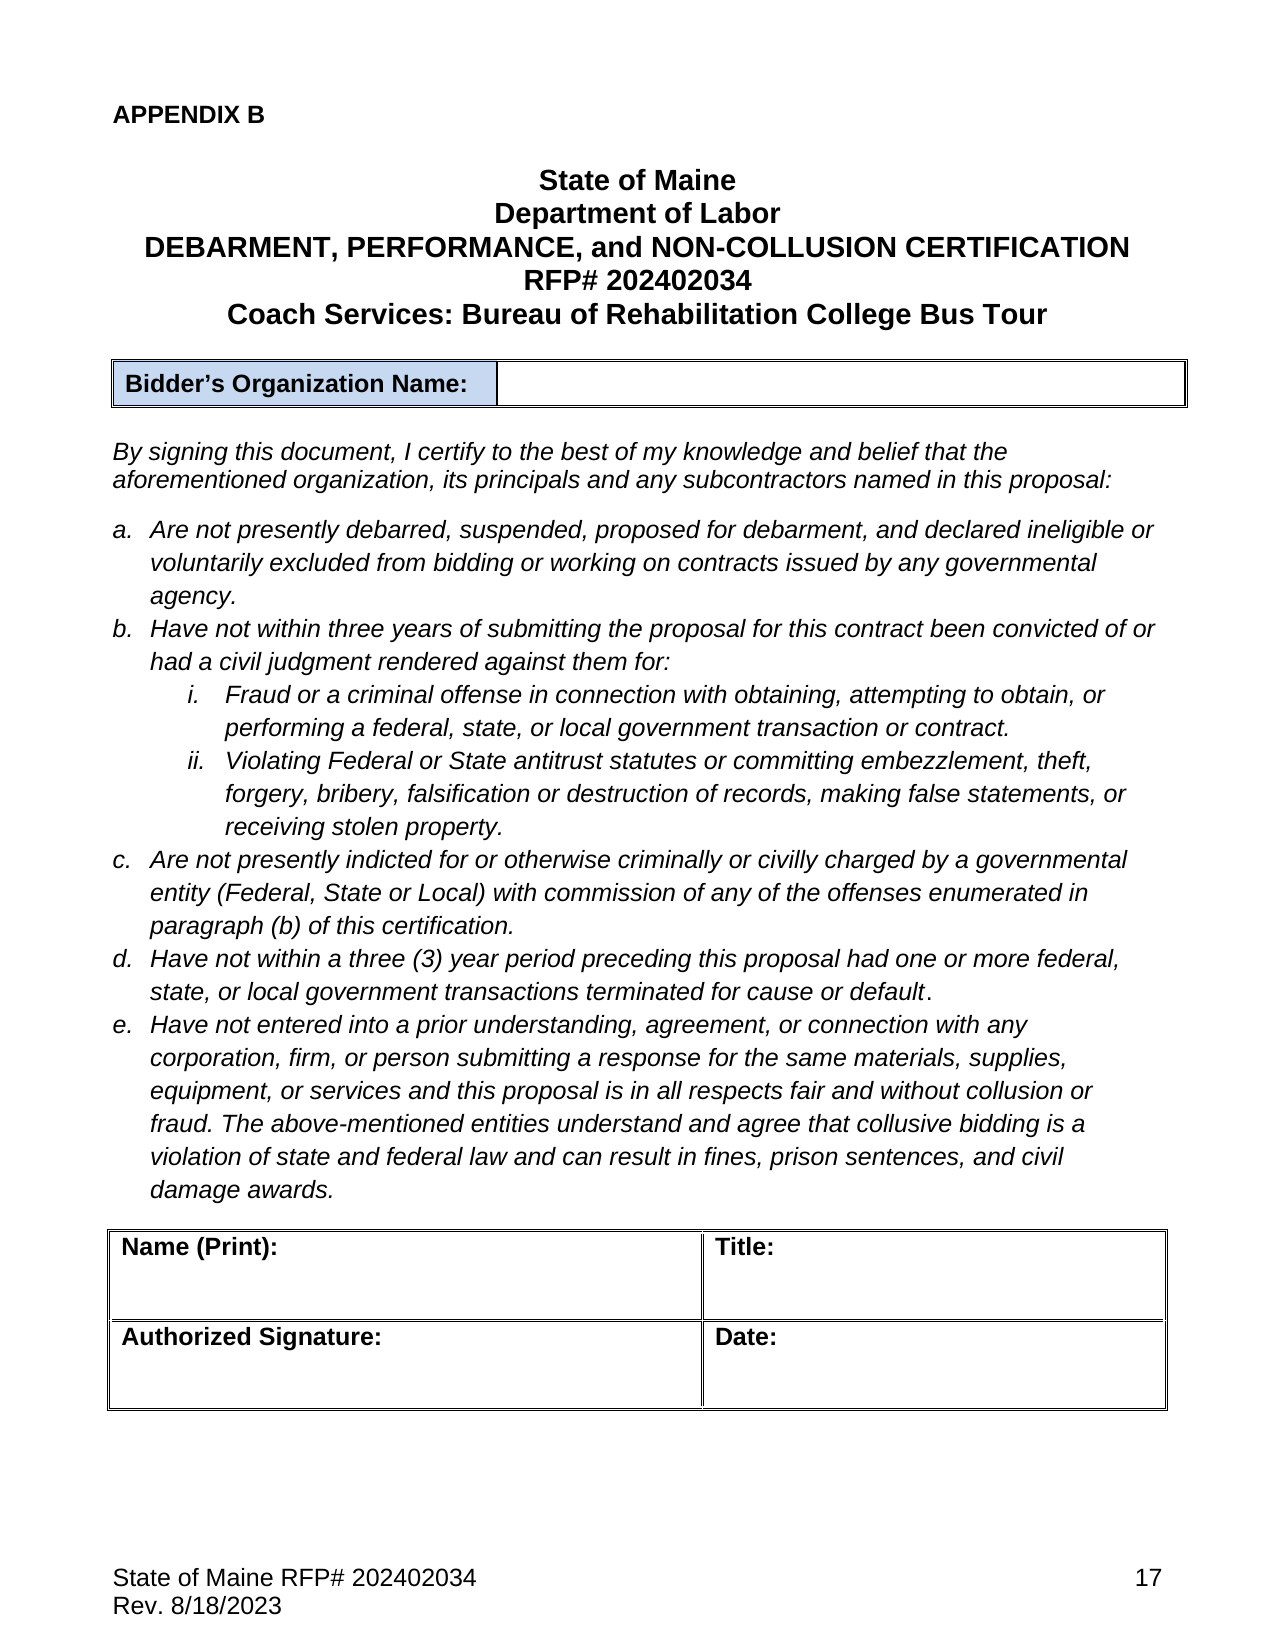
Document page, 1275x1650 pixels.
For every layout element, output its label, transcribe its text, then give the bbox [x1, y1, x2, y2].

table_cell Authorized Signature: [110, 1319, 702, 1408]
list Have not entered into a prior understanding, agreement, or connection with any corporation, firm, or person submitting a response for the same materials, supplies, equipment, or services and this proposal is in all respects fair and without collusion or fraud. The above-mentioned entities understand and agree that collusive bidding is a violation of state and federal law and can result in fines, prison sentences, and civil damage awards. [112, 1010, 1162, 1204]
list Are not presently indicted for or otherwise criminally or civilly charged by a governmental entity (Federal, State or Local) with commission of any of the offenses enumerated in paragraph (b) of this certification. [112, 845, 1162, 940]
list Have not within three years of submitting the proposal for this contract been convicted of or had a civil judgment rendered against them for: [112, 614, 1162, 676]
text APPENDIX B [112, 100, 1162, 129]
text Department of Labor [112, 196, 1162, 230]
text State of Maine [112, 163, 1162, 196]
text DEBARMENT, PERFORMANCE, and NON-COLLUSION CERTIFICATION [112, 230, 1162, 263]
table_header Name (Print): [110, 1232, 702, 1318]
table_header Bidder’s Organization Name: [114, 362, 496, 405]
table_header Title: [702, 1232, 1165, 1318]
text By signing this document, I certify to the best of my knowledge and belief that the aforementioned organization, its principals and any subcontractors named in this proposal: [112, 437, 1162, 494]
table_header [498, 362, 1184, 405]
table_cell Date: [702, 1319, 1165, 1408]
text Coach Services: Bureau of Rehabilitation College Bus Tour [112, 297, 1162, 330]
list Are not presently debarred, suspended, proposed for debarment, and declared ineligible or voluntarily excluded from bidding or working on contracts issued by any governmental agency. [112, 515, 1162, 610]
list Have not within a three (3) year period preceding this proposal had one or more federal, state, or local government transactions terminated for cause or default. [112, 944, 1162, 1006]
list Violating Federal or State antitrust statutes or committing embezzlement, theft, forgery, bribery, falsification or destruction of records, making false statements, or receiving stolen property. [187, 746, 1162, 841]
list Fraud or a criminal offense in connection with obtaining, attempting to obtain, or performing a federal, state, or local government transaction or contract. [187, 680, 1162, 742]
text RFP# 202402034 [112, 263, 1162, 297]
